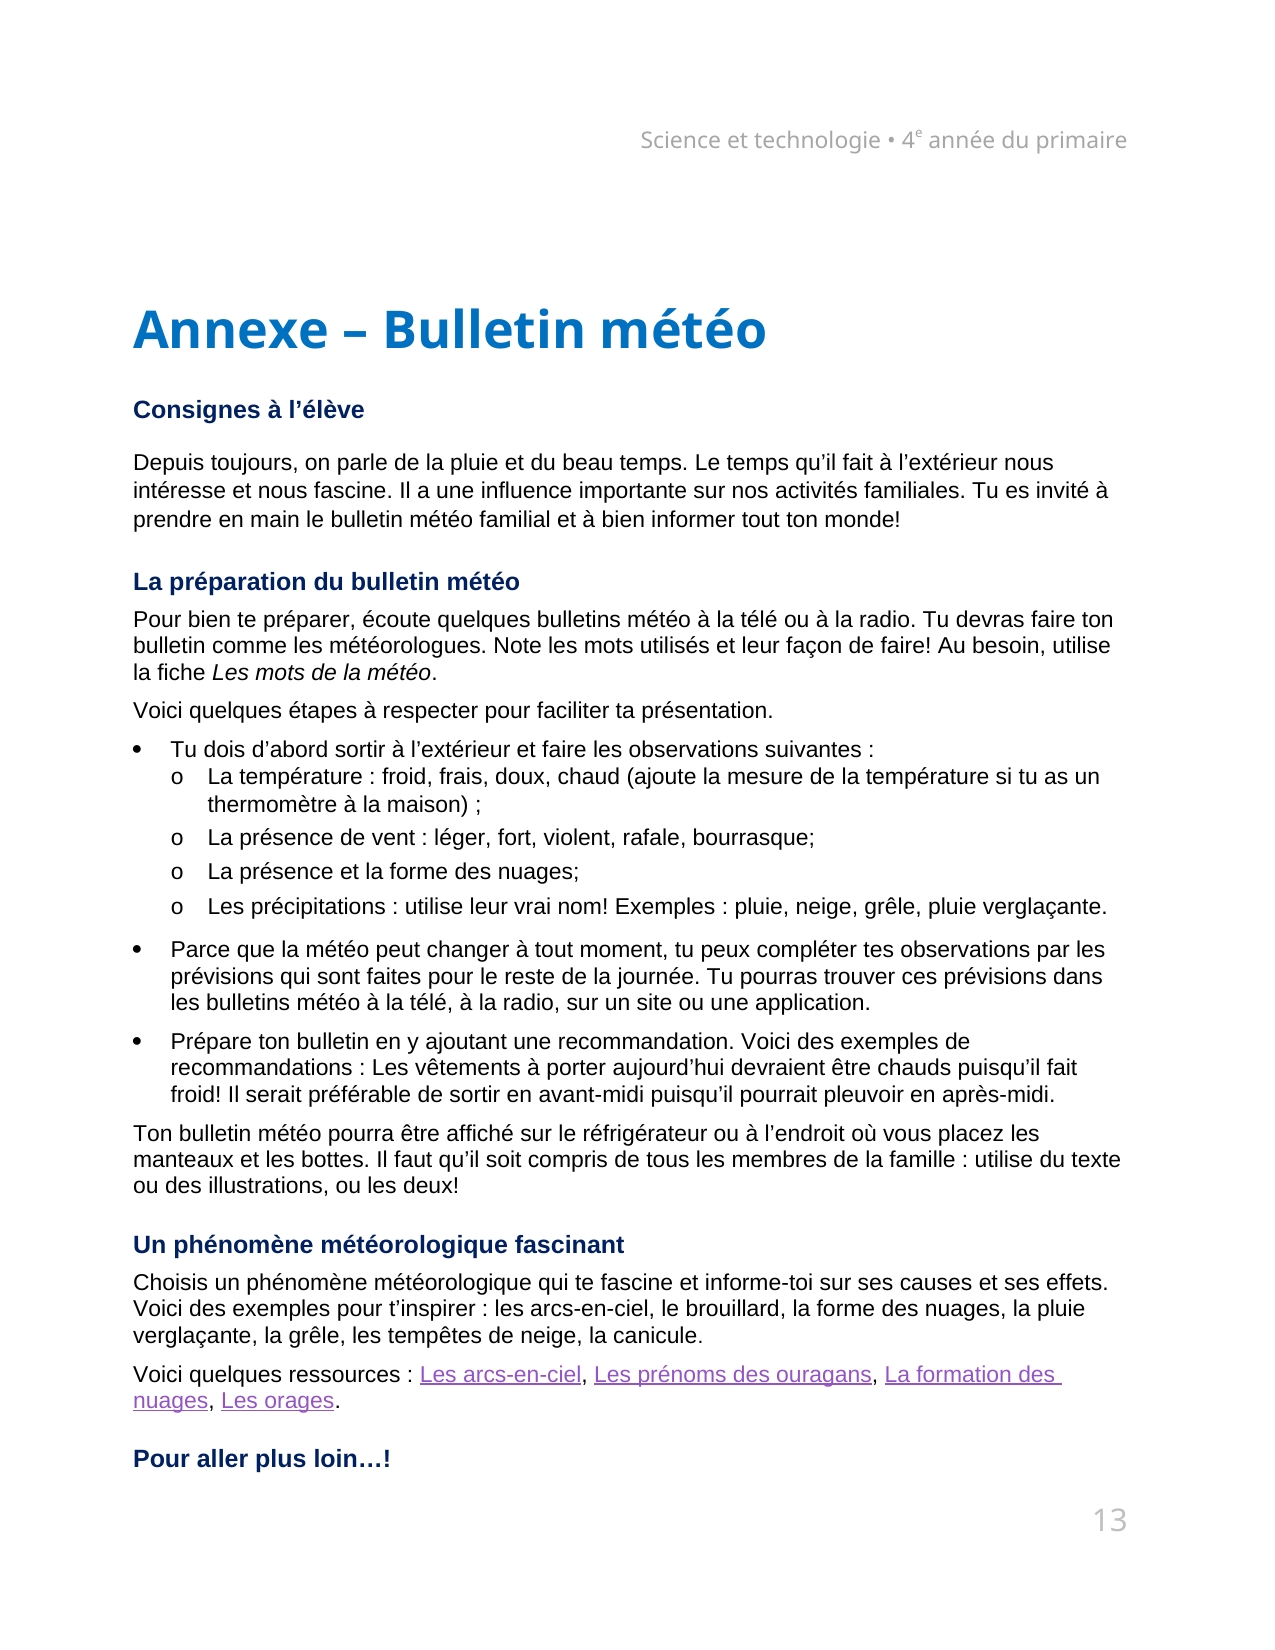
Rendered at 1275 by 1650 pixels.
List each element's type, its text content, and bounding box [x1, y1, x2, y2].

text Pour aller plus loin…! [133, 1444, 1048, 1473]
text Choisis un phénomène météorologique qui te fascine et informe-toi sur ses causes et ses effets. Voici des exemples pour t’inspirer : les arcs-en-ciel, le brouillard, la forme des nuages, la pluie verglaçante, la grêle, les tempêtes de neige, la canicule. [133, 1269, 1127, 1348]
text Voici quelques ressources : Les arcs-en-ciel, Les prénoms des ouragans, La formation des nuages, Les orages. [133, 1361, 1127, 1413]
text Un phénomène météorologique fascinant [133, 1230, 1048, 1258]
list Tu dois d’abord sortir à l’extérieur et faire les observations suivantes : [133, 736, 1127, 763]
list La présence de vent : léger, fort, violent, rafale, bourrasque; [170, 823, 1123, 852]
text La préparation du bulletin météo [133, 567, 1048, 595]
text Ton bulletin météo pourra être affiché sur le réfrigérateur ou à l’endroit où vous placez les manteaux et les bottes. Il faut qu’il soit compris de tous les membres de la famille : utilise du texte ou des illustrations, ou les deux! [133, 1119, 1127, 1198]
text Voici quelques étapes à respecter pour faciliter ta présentation. [133, 697, 1127, 724]
text Depuis toujours, on parle de la pluie et du beau temps. Le temps qu’il fait à l’extérieur nous intéresse et nous fascine. Il a une influence importante sur nos activités familiales. Tu es invité à prendre en main le bulletin météo familial et à bien informer tout ton monde! [133, 448, 1122, 533]
text Consignes à l’élève [133, 395, 1048, 423]
text Pour bien te préparer, écoute quelques bulletins météo à la télé ou à la radio. Tu devras faire ton bulletin comme les météorologues. Note les mots utilisés et leur façon de faire! Au besoin, utilise la fiche Les mots de la météo. [133, 606, 1127, 685]
list Prépare ton bulletin en y ajoutant une recommandation. Voici des exemples de recommandations : Les vêtements à porter aujourd’hui devraient être chauds puisqu’il fait froid! Il serait préférable de sortir en avant-midi puisqu’il pourrait pleuvoir en après-midi. [133, 1028, 1127, 1107]
text Annexe – Bulletin météo [133, 293, 1127, 363]
list Les précipitations : utilise leur vrai nom! Exemples : pluie, neige, grêle, pluie verglaçante. [170, 893, 1123, 921]
list La présence et la forme des nuages; [170, 858, 1123, 886]
list La température : froid, frais, doux, chaud (ajoute la mesure de la température si tu as un thermomètre à la maison) ; [170, 763, 1123, 817]
list Parce que la météo peut changer à tout moment, tu peux compléter tes observations par les prévisions qui sont faites pour le reste de la journée. Tu pourras trouver ces prévisions dans les bulletins météo à la télé, à la radio, sur un site ou une application. [133, 936, 1127, 1015]
